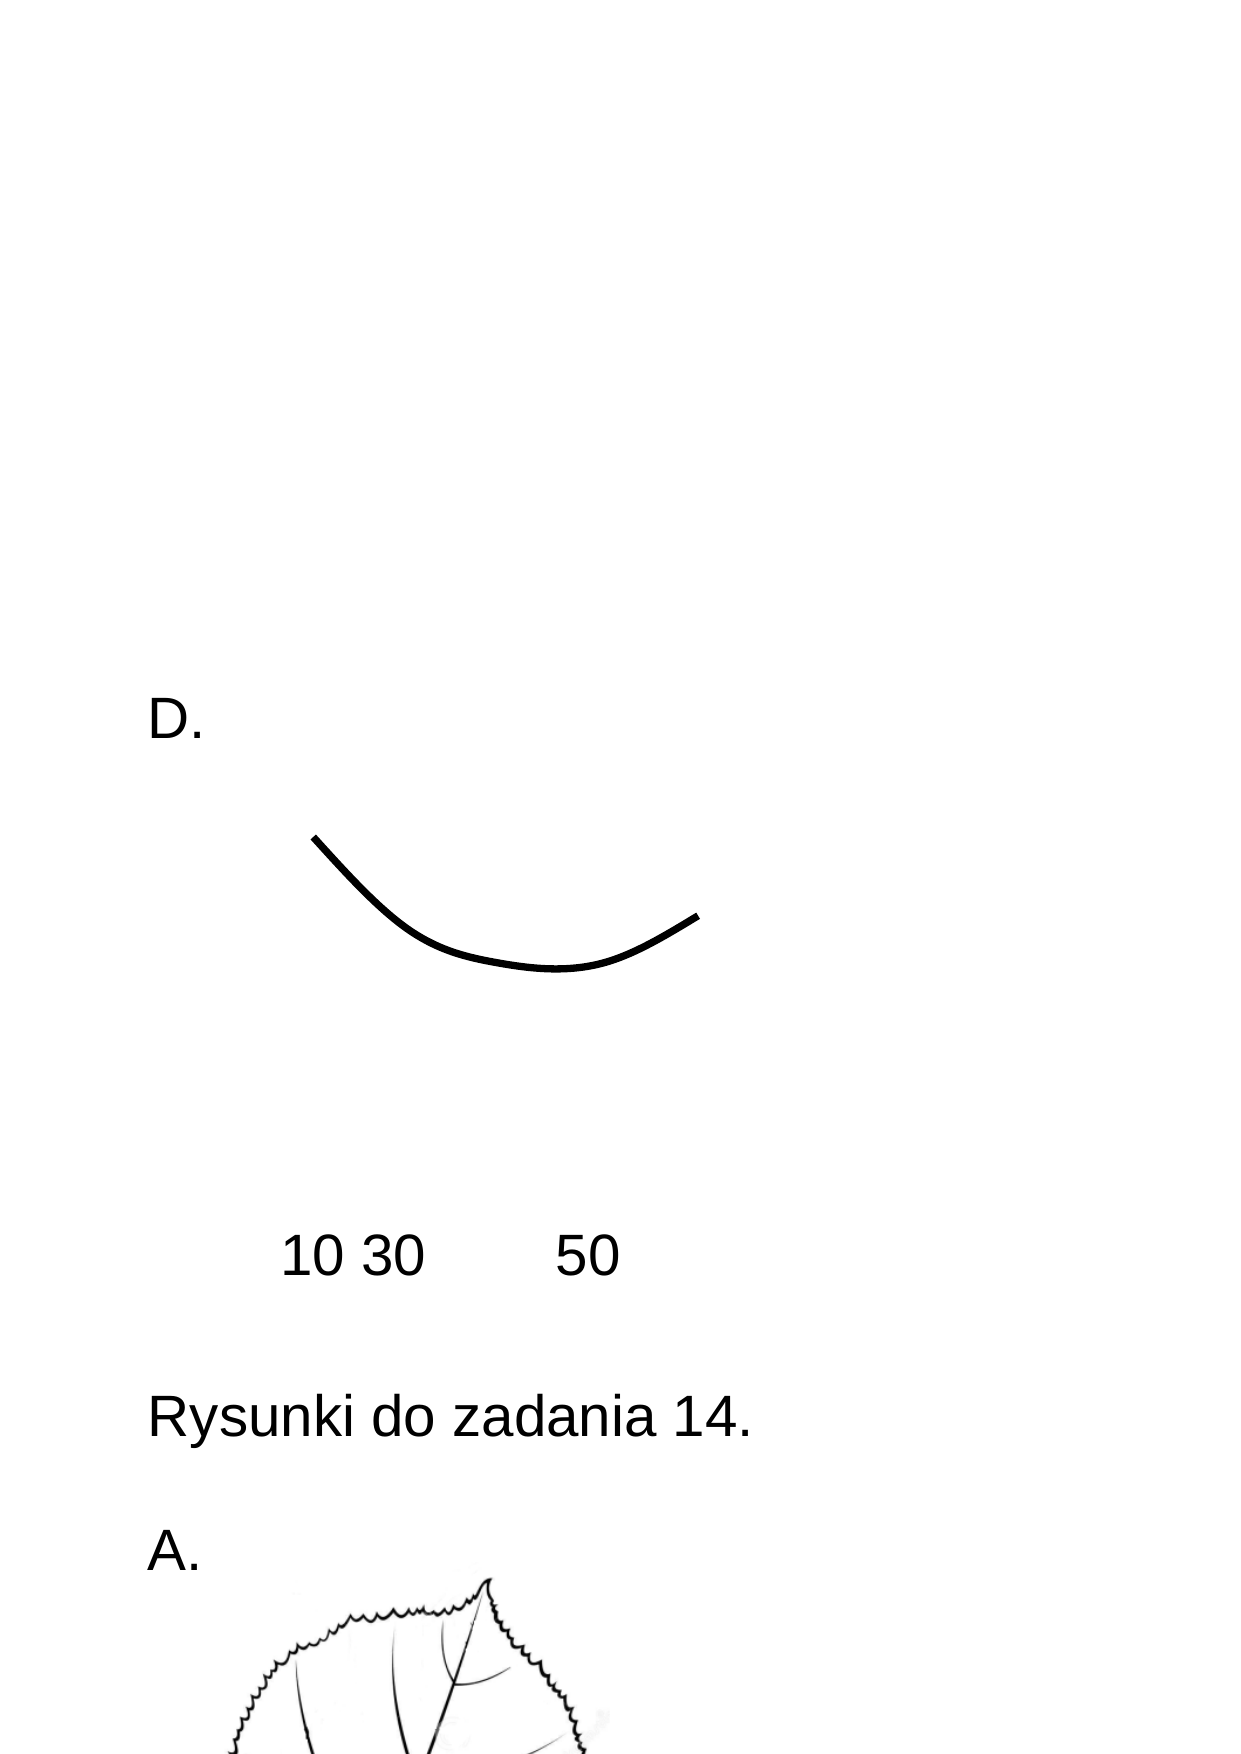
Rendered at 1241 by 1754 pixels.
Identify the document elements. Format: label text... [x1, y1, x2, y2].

picture [214, 1583, 610, 1754]
text D. [148, 684, 1093, 778]
text A. [148, 1516, 1093, 1583]
text Rysunki do zadania 14. [148, 1381, 1093, 1448]
